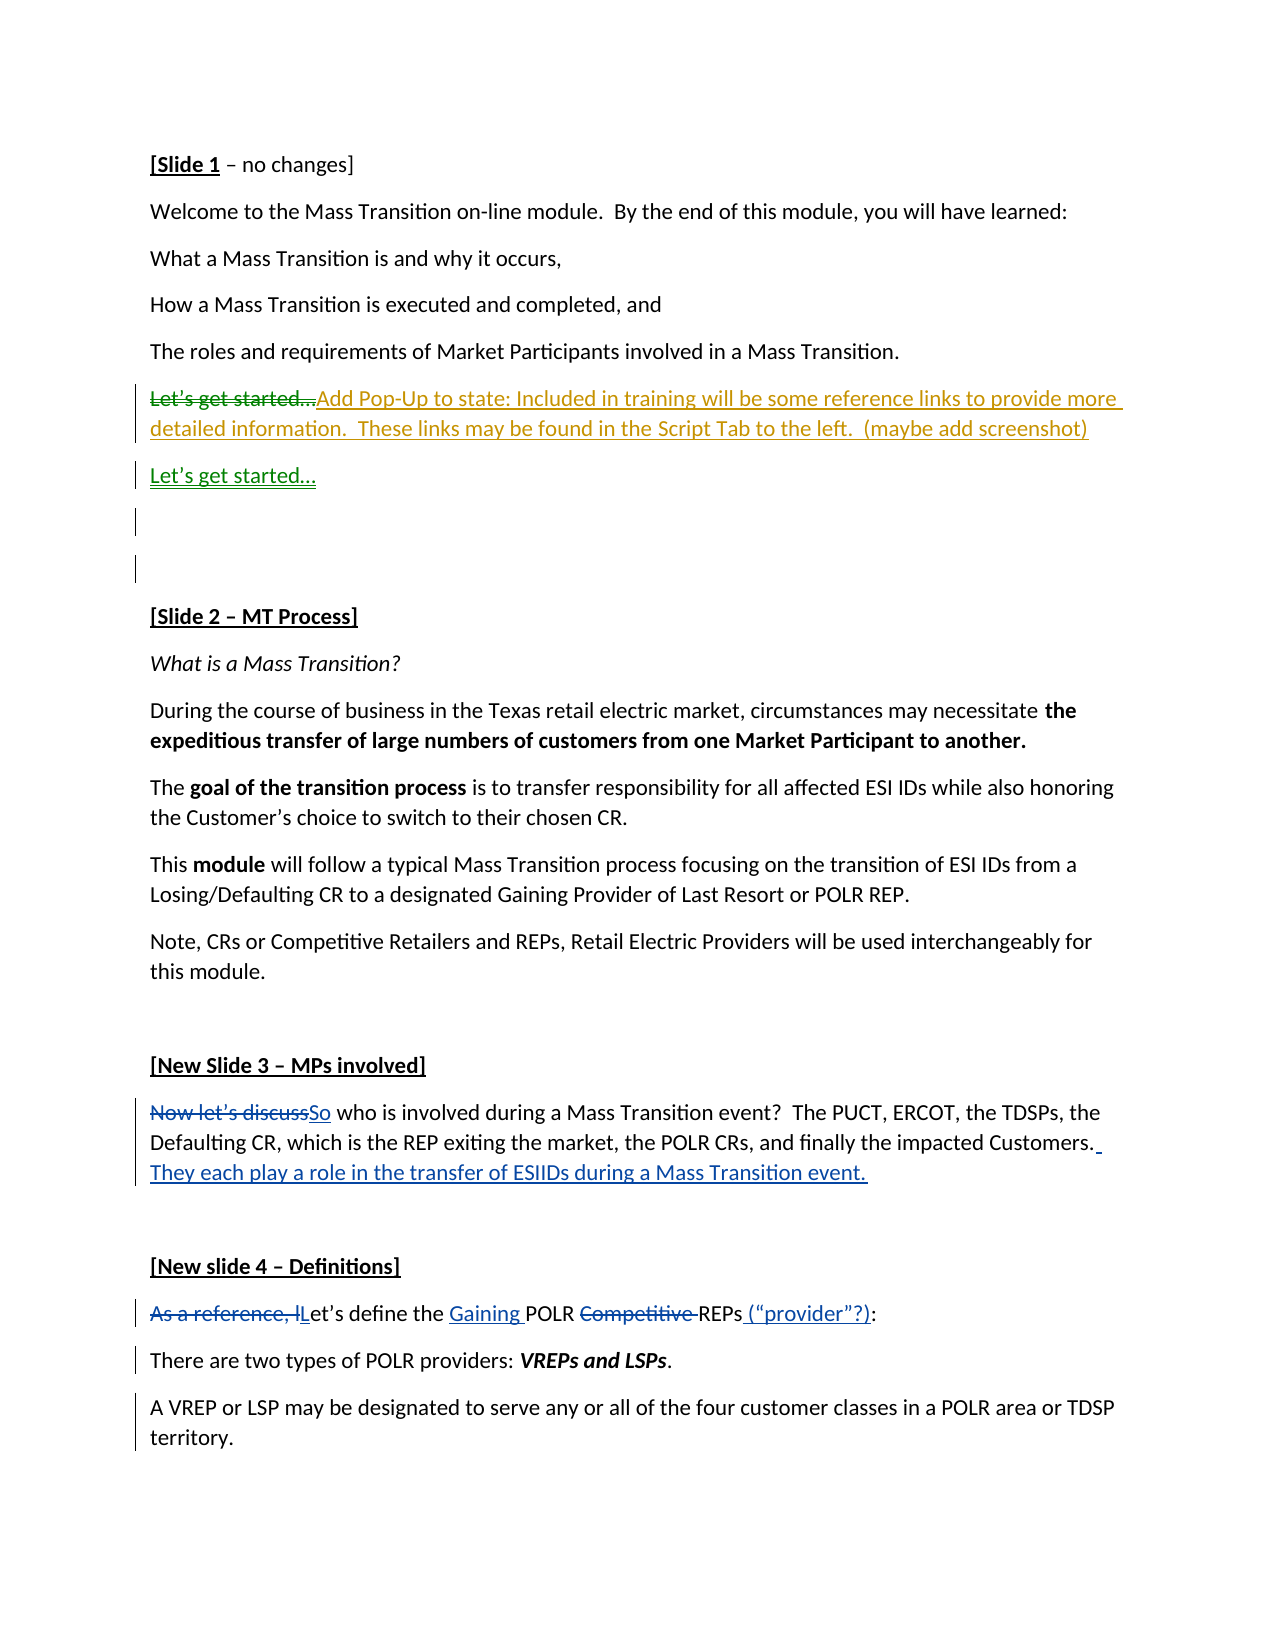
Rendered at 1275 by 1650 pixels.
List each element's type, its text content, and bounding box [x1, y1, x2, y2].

text During the course of business in the Texas retail electric market, circumstances may necessitate the expeditious transfer of large numbers of customers from one Market Participant to another. [150, 696, 1125, 754]
text [New Slide 3 – MPs involved] [150, 1051, 1125, 1079]
text What is a Mass Transition? [150, 649, 1125, 677]
text [Slide 1 – no changes] [150, 150, 1125, 178]
text The goal of the transition process is to transfer responsibility for all affected ESI IDs while also honoring the Customer’s choice to switch to their chosen CR. [150, 773, 1125, 831]
text This module will follow a typical Mass Transition process focusing on the transition of ESI IDs from a Losing/Defaulting CR to a designated Gaining Provider of Last Resort or POLR REP. [150, 850, 1125, 908]
text et’s define the POLR REPs: [150, 1299, 1125, 1327]
text [Slide 2 – MT Process] [150, 602, 1125, 630]
text Note, CRs or Competitive Retailers and REPs, Retail Electric Providers will be used interchangeably for this module. [150, 927, 1125, 985]
text who is involved during a Mass Transition event? The PUCT, ERCOT, the TDSPs, the Defaulting CR, which is the REP exiting the market, the POLR CRs, and finally the impacted Customers. [150, 1098, 1125, 1186]
text There are two types of POLR providers: VREPs and LSPs. [150, 1346, 1125, 1374]
text How a Mass Transition is executed and completed, and [150, 291, 1125, 319]
text The roles and requirements of Market Participants involved in a Mass Transition. [150, 337, 1125, 366]
text Welcome to the Mass Transition on-line module. By the end of this module, you will have learned: [150, 197, 1125, 225]
text [New slide 4 – Definitions] [150, 1252, 1125, 1280]
text What a Mass Transition is and why it occurs, [150, 244, 1125, 272]
